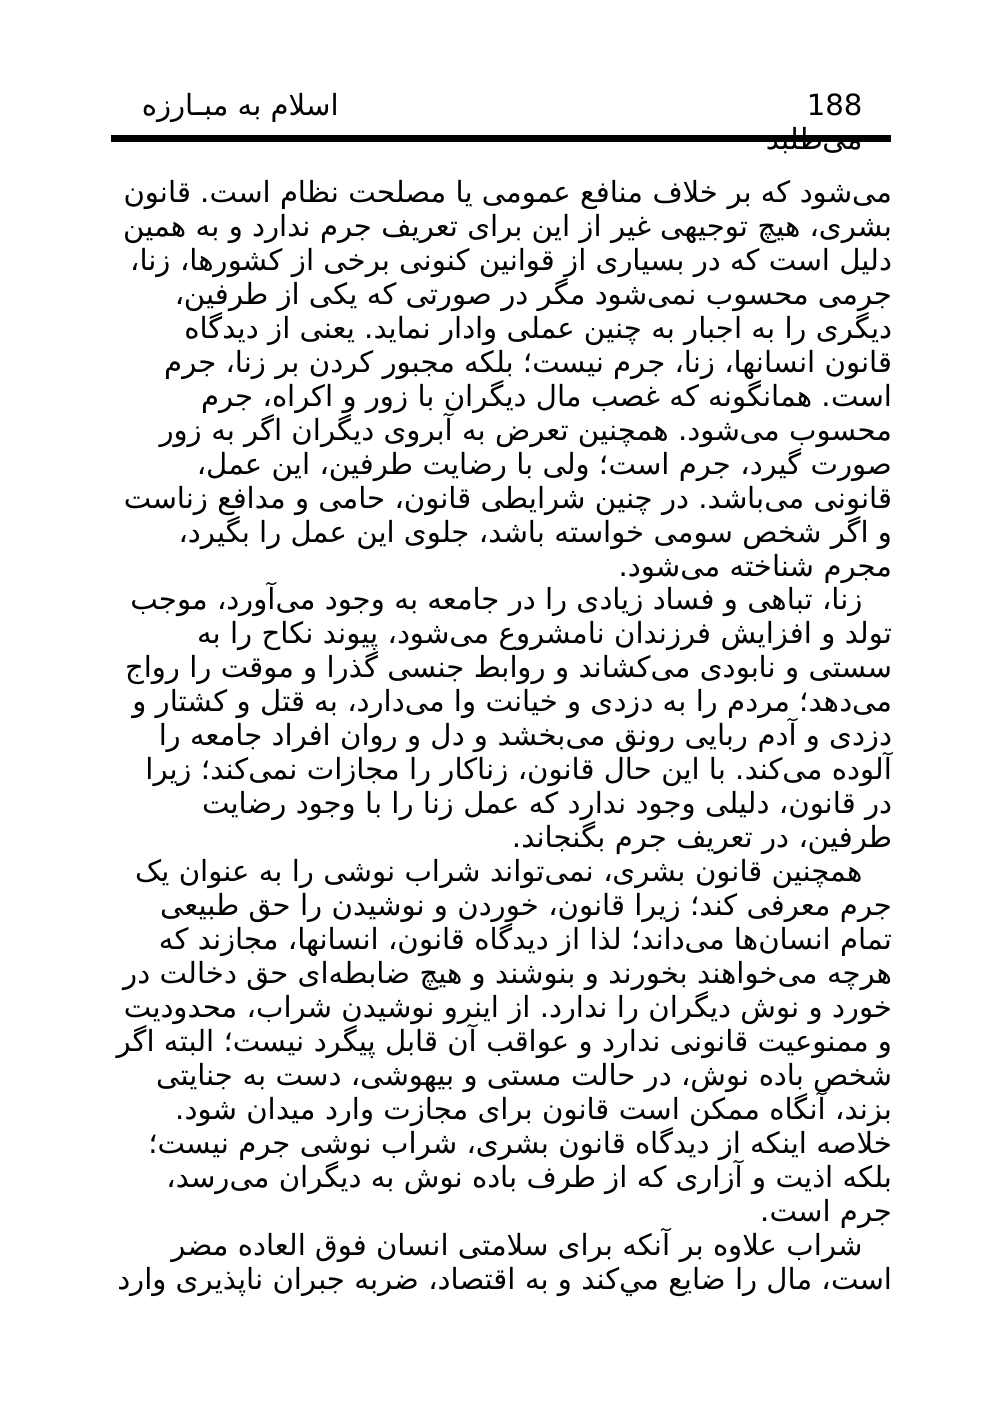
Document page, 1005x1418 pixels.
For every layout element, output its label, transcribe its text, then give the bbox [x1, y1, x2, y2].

text همچنین قانون بشری، نمی‌تواند شراب نوشی را به عنوان یک جرم معرفی کند؛ زیرا قانون، خوردن و نوشیدن را حق طبیعی تمام انسان‌ها می‌داند؛ لذا از دیدگاه قانون، انسانها، مجازند که هرچه می‌خواهند بخورند و بنوشند و هیچ ضابطه‌ای حق دخالت در خورد و نوش دیگران را ندارد. از اینرو نوشیدن شراب، محدودیت و ممنوعیت قانونی ندارد و عواقب آن قابل پیگرد نیست؛ البته اگر شخص باده نوش، در حالت مستی و بیهوشی، دست به جنایتی بزند، آنگاه ممکن است قانون برای مجازت وارد میدان شود. خلاصه اینکه از دیدگاه قانون بشری، شراب نوشی جرم نیست؛ بلکه اذیت و آزاری که از طرف باده نوش به دیگران می‌رسد، جرم است. [112, 854, 892, 1228]
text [112, 1228, 892, 1296]
text زنا، تباهی و فساد زیادی را در جامعه به وجود می‌آورد، موجب تولد و افزایش فرزندان نامشروع می‌شود، پیوند نکاح را به سستی و نابودی می‌کشاند و روابط جنسی گذرا و موقت را رواج می‌دهد؛ مردم را به دزدی و خیانت وا می‌دارد، به قتل و کشتار و دزدی و آدم ربایی رونق می‌بخشد و دل و روان افراد جامعه را آلوده می‌کند. با این حال قانون، زناکار را مجازات نمی‌کند؛ زیرا در قانون، دلیلی وجود ندارد که عمل زنا را با وجود رضایت طرفین، در تعریف جرم بگنجاند. [112, 583, 892, 854]
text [112, 175, 892, 583]
